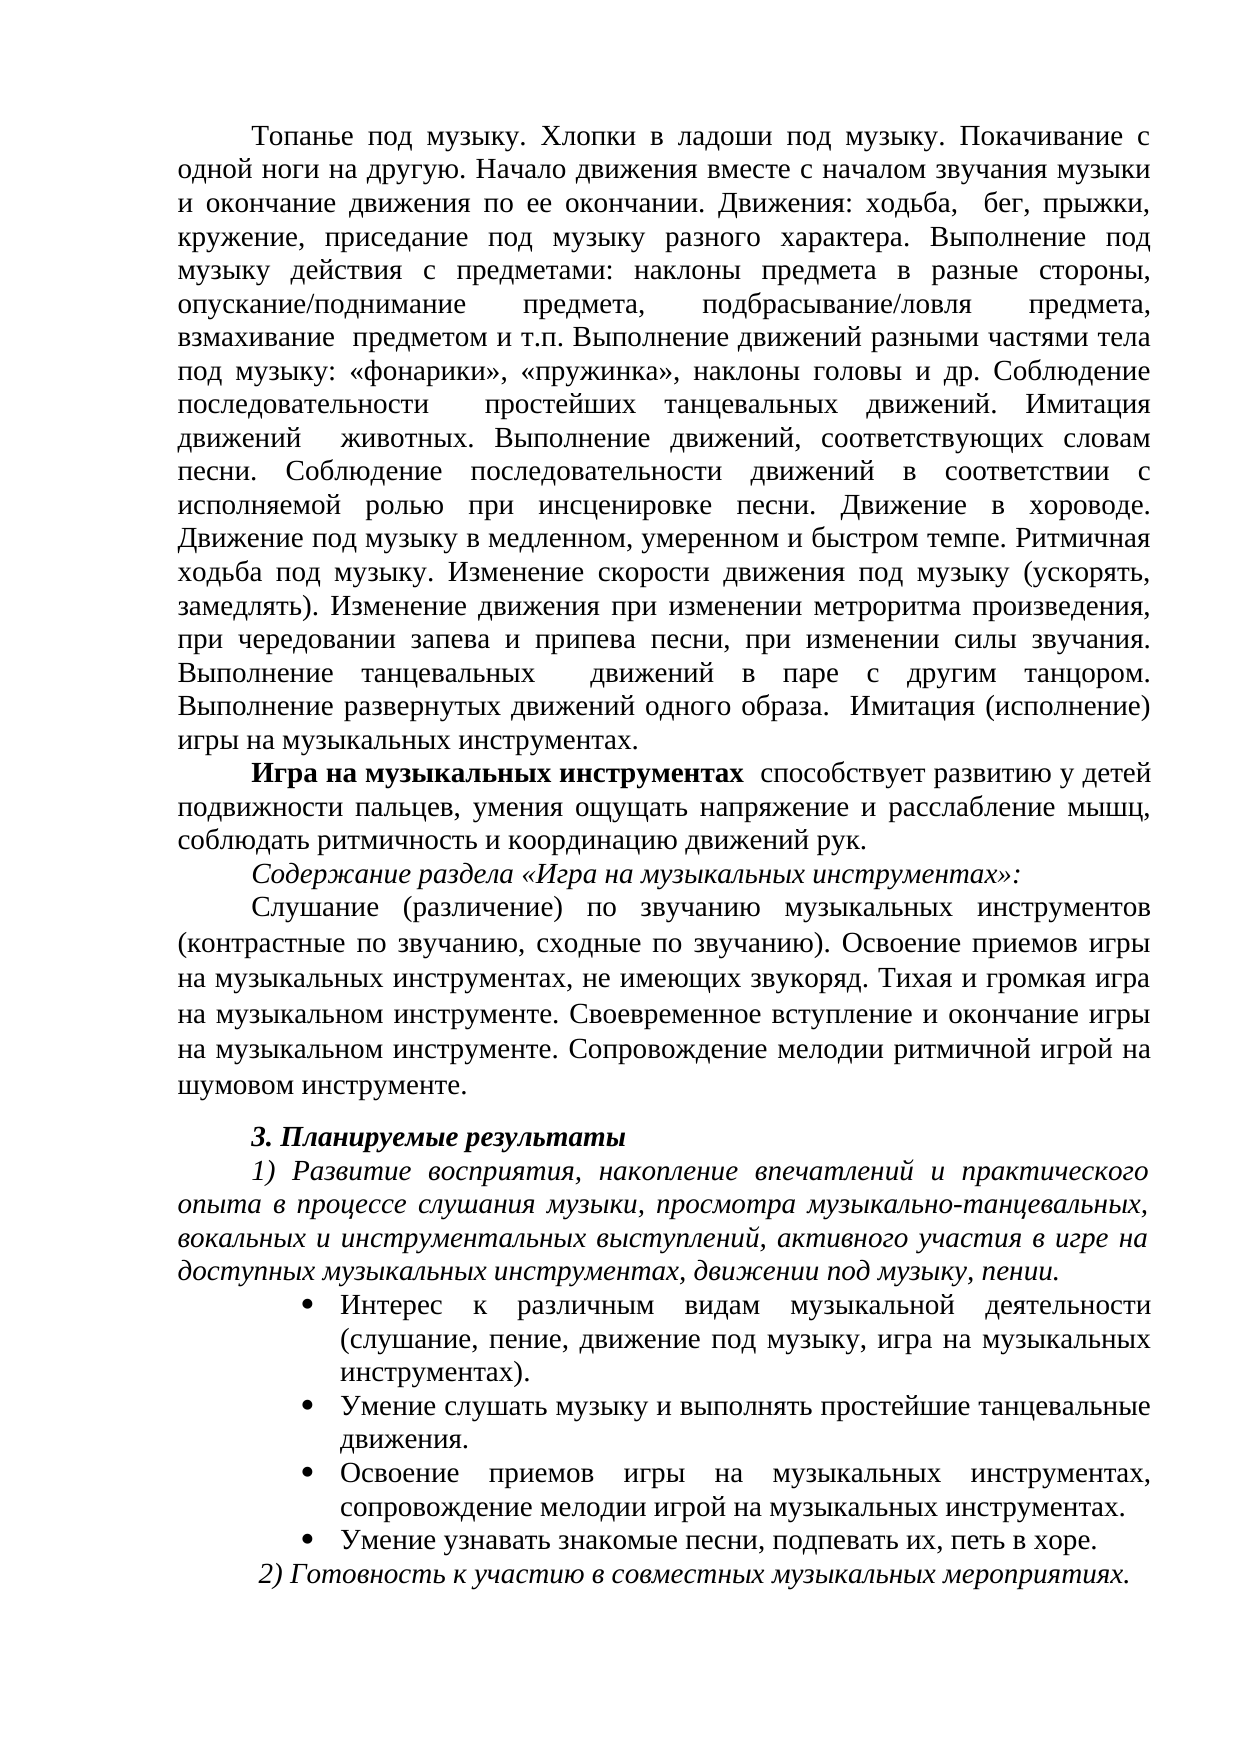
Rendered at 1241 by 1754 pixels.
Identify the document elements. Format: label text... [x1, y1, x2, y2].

text Содержание раздела «Игра на музыкальных инструментах»: [177, 856, 1152, 889]
text Топанье под музыку. Хлопки в ладоши под музыку. Покачивание с одной ноги на другую. Начало движения вместе с началом звучания музыки и окончание движения по ее окончании. Движения: ходьба, бег, прыжки, кружение, приседание под музыку разного характера. Выполнение под музыку действия с предметами: наклоны предмета в разные стороны, опускание/поднимание предмета, подбрасывание/ловля предмета, взмахивание предметом и т.п. Выполнение движений разными частями тела под музыку: «фонарики», «пружинка», наклоны головы и др. Соблюдение последовательности простейших танцевальных движений. Имитация движений животных. Выполнение движений, соответствующих словам песни. Соблюдение последовательности движений в соответствии с исполняемой ролью при инсценировке песни. Движение в хороводе. Движение под музыку в медленном, умеренном и быстром темпе. Ритмичная ходьба под музыку. Изменение скорости движения под музыку (ускорять, замедлять). Изменение движения при изменении метроритма произведения, при чередовании запева и припева песни, при изменении силы звучания. Выполнение танцевальных движений в паре с другим танцором. Выполнение развернутых движений одного образа. Имитация (исполнение) игры на музыкальных инструментах. [177, 118, 1152, 755]
text Слушание (различение) по звучанию музыкальных инструментов (контрастные по звучанию, сходные по звучанию). Освоение приемов игры на музыкальных инструментах, не имеющих звукоряд. Тихая и громкая игра на музыкальном инструменте. Своевременное вступление и окончание игры на музыкальном инструменте. Сопровождение мелодии ритмичной игрой на шумовом инструменте. [177, 889, 1152, 1101]
list Умение слушать музыку и выполнять простейшие танцевальные движения. [302, 1388, 1152, 1455]
text 2) Готовность к участию в совместных музыкальных мероприятиях. [177, 1556, 1152, 1589]
text 1) Развитие восприятия, накопление впечатлений и практического опыта в процессе слушания музыки, просмотра музыкально-танцевальных, вокальных и инструментальных выступлений, активного участия в игре на доступных музыкальных инструментах, движении под музыку, пении. [177, 1153, 1152, 1287]
text 3. Планируемые результаты [177, 1119, 1152, 1153]
list Умение узнавать знакомые песни, подпевать их, петь в хоре. [302, 1522, 1152, 1556]
list Интерес к различным видам музыкальной деятельности (слушание, пение, движение под музыку, игра на музыкальных инструментах). [302, 1287, 1152, 1388]
text Игра на музыкальных инструментах способствует развитию у детей подвижности пальцев, умения ощущать напряжение и расслабление мышц, соблюдать ритмичность и координацию движений рук. [177, 755, 1152, 856]
list Освоение приемов игры на музыкальных инструментах, сопровождение мелодии игрой на музыкальных инструментах. [302, 1455, 1152, 1522]
